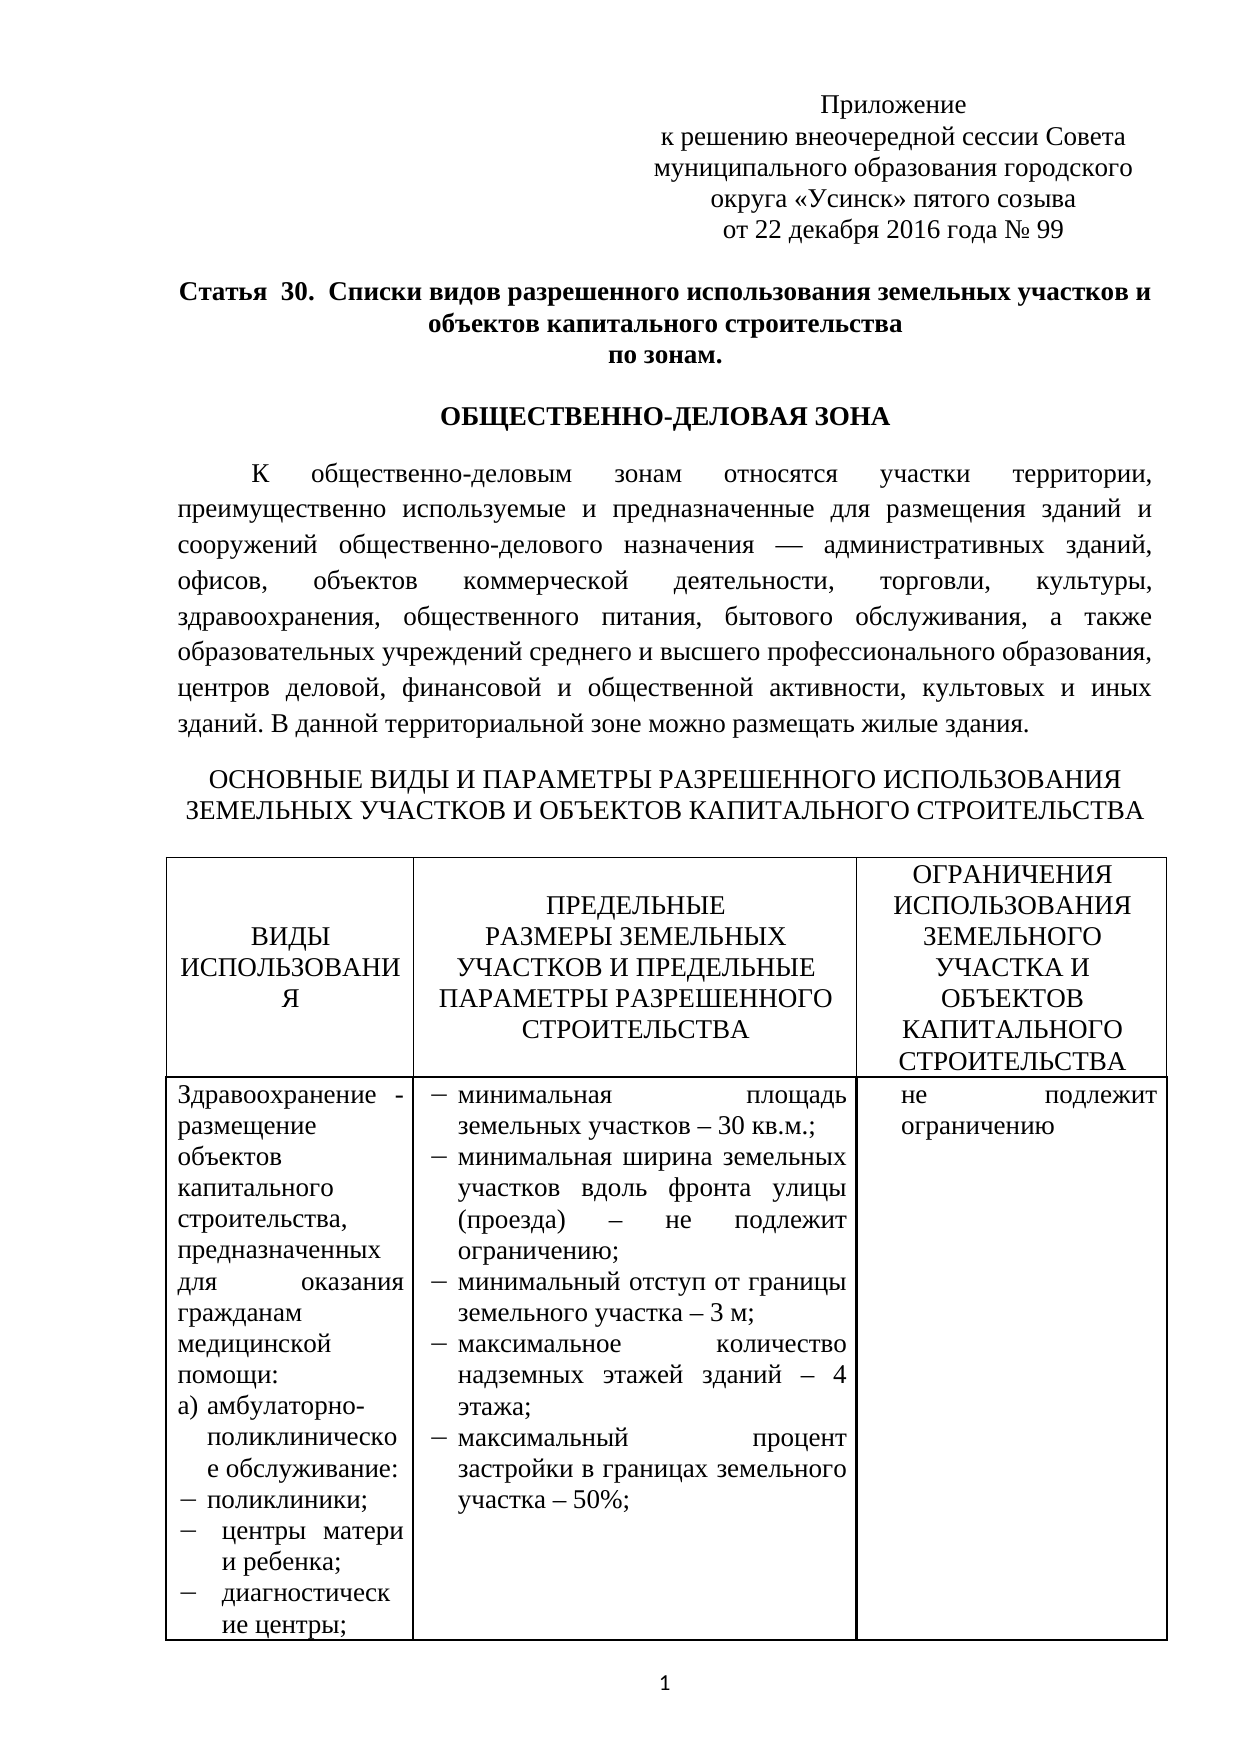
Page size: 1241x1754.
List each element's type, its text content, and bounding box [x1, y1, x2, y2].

text ОБЩЕСТВЕННО-ДЕЛОВАЯ ЗОНА [177, 400, 1153, 431]
text к решению внеочередной сессии Совета муниципального образования городского округа «Усинск» пятого созыва [635, 120, 1152, 213]
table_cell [414, 1078, 855, 1639]
text ОСНОВНЫЕ ВИДЫ И ПАРАМЕТРЫ РАЗРЕШЕННОГО ИСПОЛЬЗОВАНИЯ ЗЕМЕЛЬНЫХ УЧАСТКОВ И ОБЪЕКТОВ КАПИТАЛЬНОГО СТРОИТЕЛЬСТВА [177, 763, 1153, 826]
text Статья 30. Списки видов разрешенного использования земельных участков и объектов капитального строительства [177, 276, 1153, 338]
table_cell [858, 1078, 1166, 1639]
text по зонам. [177, 338, 1153, 369]
text от 22 декабря 2016 года № 99 [635, 213, 1152, 244]
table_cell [167, 1078, 412, 1639]
table_header ПРЕДЕЛЬНЫЕ РАЗМЕРЫ ЗЕМЕЛЬНЫХ УЧАСТКОВ И ПРЕДЕЛЬНЫЕ ПАРАМЕТРЫ РАЗРЕШЕННОГО СТРОИТЕЛЬСТВА [414, 858, 856, 1076]
text Приложение [635, 89, 1152, 120]
text К общественно-деловым зонам относятся участки территории, преимущественно используемые и предназначенные для размещения зданий и сооружений общественно-делового назначения — административных зданий, офисов, объектов коммерческой деятельности, торговли, культуры, здравоохранения, общественного питания, бытового обслуживания, а также образовательных учреждений среднего и высшего профессионального образования, центров деловой, финансовой и общественной активности, культовых и иных зданий. В данной территориальной зоне можно размещать жилые здания. [177, 457, 1153, 738]
table_header ВИДЫ ИСПОЛЬЗОВАНИЯ [167, 858, 413, 1076]
table_header ОГРАНИЧЕНИЯ ИСПОЛЬЗОВАНИЯ ЗЕМЕЛЬНОГО УЧАСТКА И ОБЪЕКТОВ КАПИТАЛЬНОГО СТРОИТЕЛЬСТВА [857, 858, 1166, 1076]
